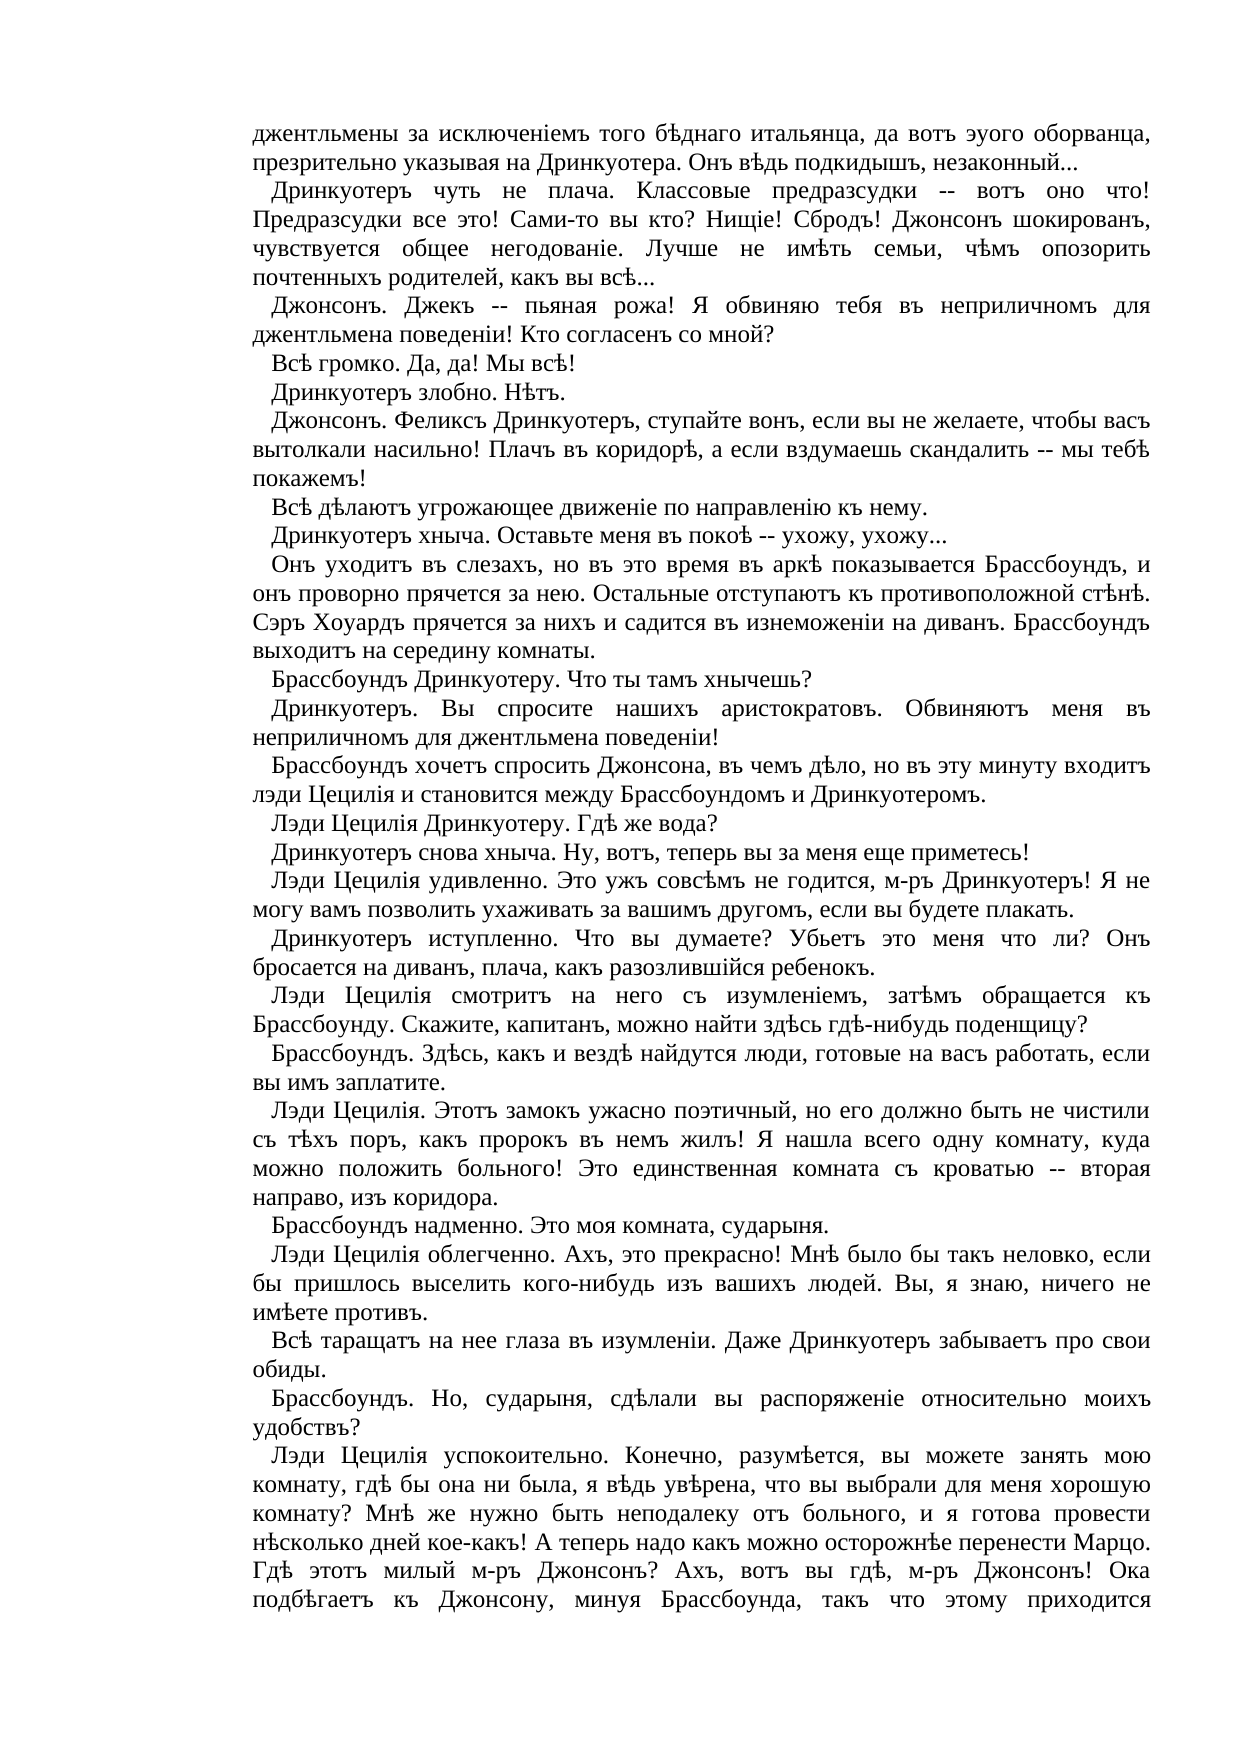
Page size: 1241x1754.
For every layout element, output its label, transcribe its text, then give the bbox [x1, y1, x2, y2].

text Лэди Цецилія смотритъ на него съ изумленіемъ, затѣмъ обращается къ Брассбоунду. Скажите, капитанъ, можно найти здѣсь гдѣ-нибудь поденщицу? [252, 981, 1152, 1038]
text Дринкуотеръ. Вы спросите нашихъ аристократовъ. Обвиняютъ меня въ неприличномъ для джентльмена поведеніи! [252, 693, 1152, 751]
text Дринкуотеръ снова хныча. Ну, вотъ, теперь вы за меня еще приметесь! [252, 837, 1152, 866]
text Лэди Цецилія облегченно. Ахъ, это прекрасно! Мнѣ было бы такъ неловко, если бы пришлось выселить кого-нибудь изъ вашихъ людей. Вы, я знаю, ничего не имѣете противъ. [252, 1239, 1152, 1326]
text Дринкуотеръ иступленно. Что вы думаете? Убьетъ это меня что ли? Онъ бросается на диванъ, плача, какъ разозлившійся ребенокъ. [252, 923, 1152, 981]
text Брассбоундъ. Но, сударыня, сдѣлали вы распоряженіе относительно моихъ удобствъ? [252, 1383, 1152, 1441]
text Брассбоундъ хочетъ спросить Джонсона, въ чемъ дѣло, но въ эту минуту входитъ лэди Цецилія и становится между Брассбоундомъ и Дринкуотеромъ. [252, 751, 1152, 808]
text Джонсонъ. Феликсъ Дринкуотеръ, ступайте вонъ, если вы не желаете, чтобы васъ вытолкали насильно! Плачъ въ коридорѣ, а если вздумаешь скандалить -- мы тебѣ покажемъ! [252, 406, 1152, 492]
text Брассбоундъ. Здѣсь, какъ и вездѣ найдутся люди, готовые на васъ работать, если вы имъ заплатите. [252, 1038, 1152, 1096]
text Всѣ громко. Да, да! Мы всѣ! [252, 348, 1152, 377]
text Онъ уходитъ въ слезахъ, но въ это время въ аркѣ показывается Брассбоундъ, и онъ проворно прячется за нею. Остальные отступаютъ къ противоположной стѣнѣ. Сэръ Хоуардъ прячется за нихъ и садится въ изнеможеніи на диванъ. Брассбоундъ выходитъ на середину комнаты. [252, 549, 1152, 664]
text Всѣ дѣлаютъ угрожающее движеніе по направленію къ нему. [252, 492, 1152, 521]
text Лэди Цецилія. Этотъ замокъ ужасно поэтичный, но его должно быть не чистили съ тѣхъ поръ, какъ пророкъ въ немъ жилъ! Я нашла всего одну комнату, куда можно положить больного! Это единственная комната съ кроватью -- вторая направо, изъ коридора. [252, 1096, 1152, 1211]
text Дринкуотеръ хныча. Оставьте меня въ покоѣ -- ухожу, ухожу... [252, 521, 1152, 549]
text Дринкуотеръ чуть не плача. Классовые предразсудки -- вотъ оно что! Предразсудки все это! Сами-то вы кто? Нищіе! Сбродъ! Джонсонъ шокированъ, чувствуется общее негодованіе. Лучше не имѣть семьи, чѣмъ опозорить почтенныхъ родителей, какъ вы всѣ... [252, 176, 1152, 291]
text Брассбоундъ надменно. Это моя комната, сударыня. [252, 1211, 1152, 1239]
text Лэди Цецилія Дринкуотеру. Гдѣ же вода? [252, 808, 1152, 837]
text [252, 1441, 1152, 1613]
text Всѣ таращатъ на нее глаза въ изумленіи. Даже Дринкуотеръ забываетъ про свои обиды. [252, 1326, 1152, 1383]
text Джонсонъ. Джекъ -- пьяная рожа! Я обвиняю тебя въ неприличномъ для джентльмена поведеніи! Кто согласенъ со мной? [252, 291, 1152, 348]
text Дринкуотеръ злобно. Нѣтъ. [252, 377, 1152, 406]
text Брассбоундъ Дринкуотеру. Что ты тамъ хнычешь? [252, 664, 1152, 693]
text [252, 118, 1152, 176]
text Лэди Цецилія удивленно. Это ужъ совсѣмъ не годится, м-ръ Дринкуотеръ! Я не могу вамъ позволить ухаживать за вашимъ другомъ, если вы будете плакать. [252, 866, 1152, 923]
